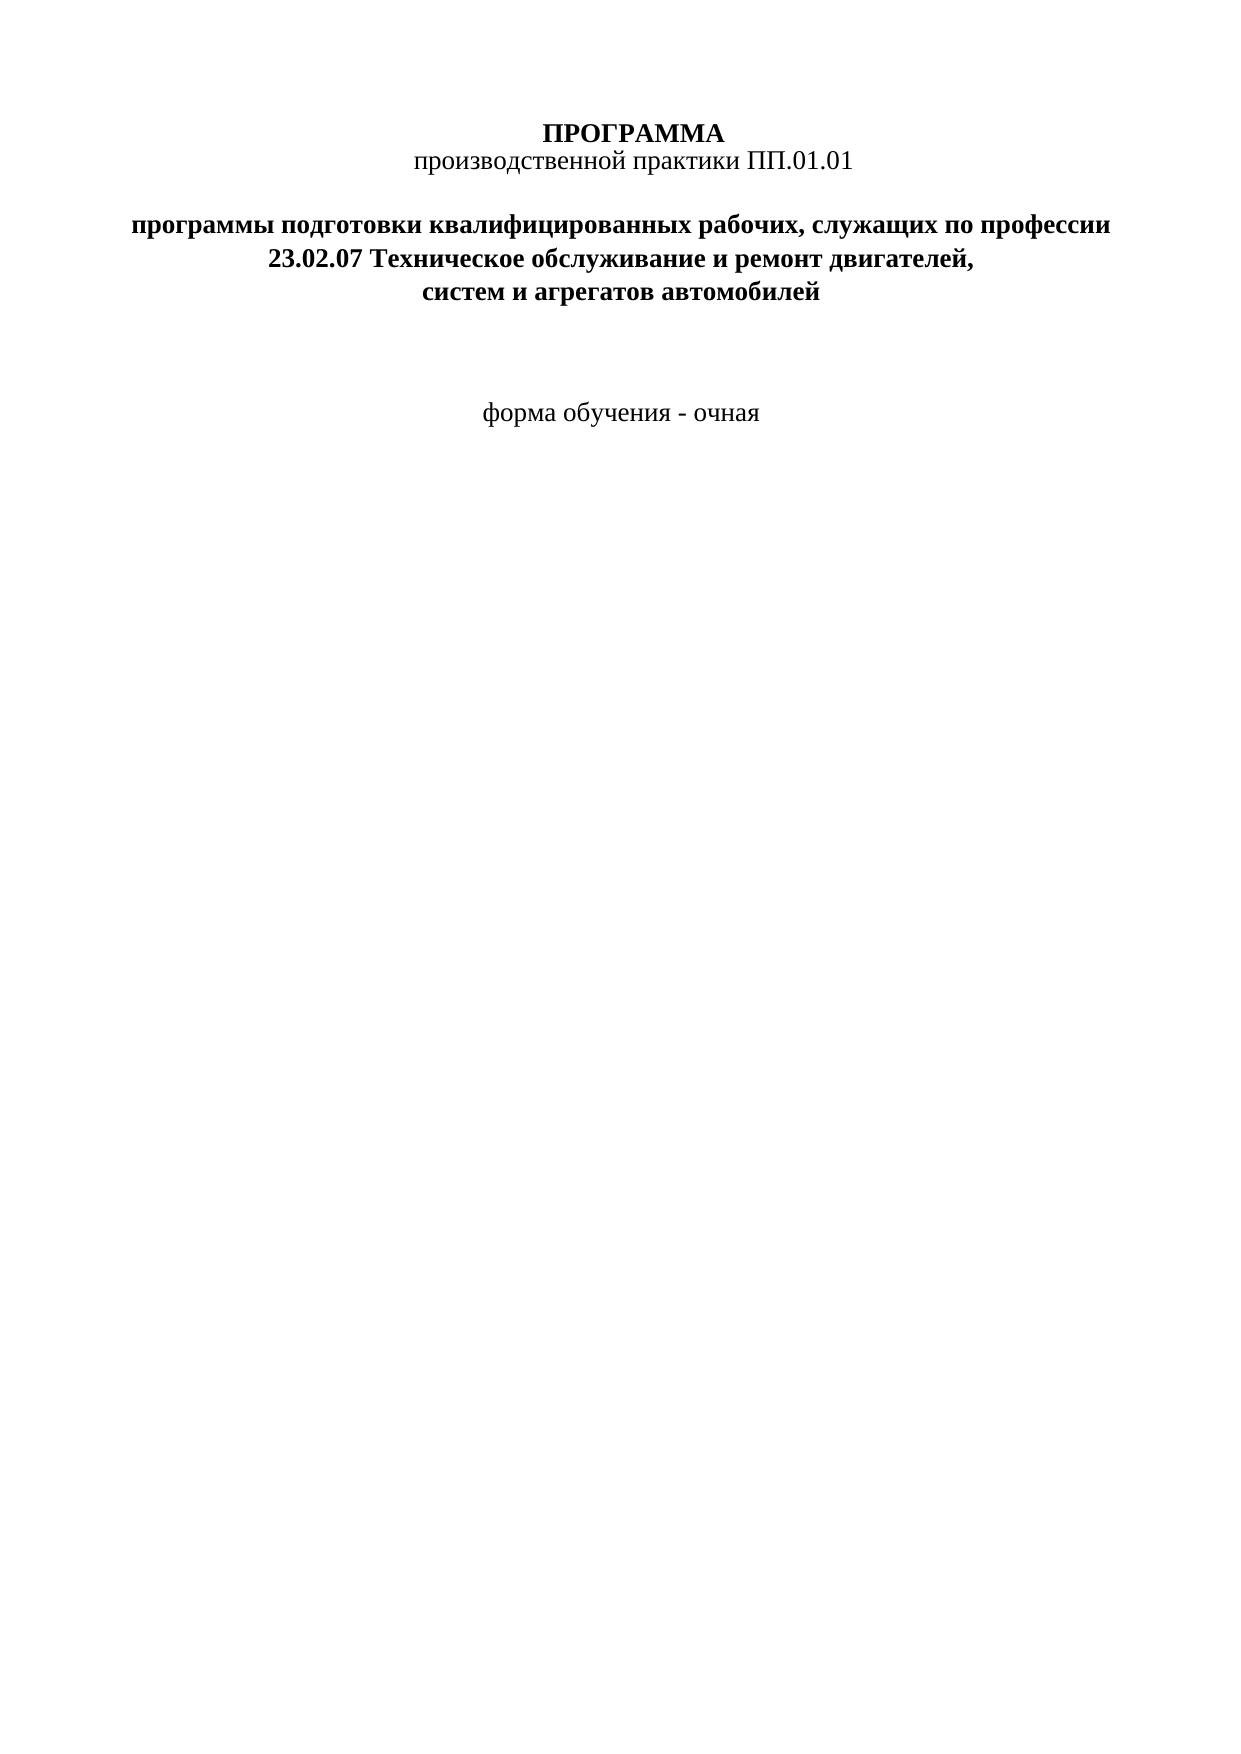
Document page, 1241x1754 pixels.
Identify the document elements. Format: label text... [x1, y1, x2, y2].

text ПРОГРАММА [130, 121, 1137, 148]
text систем и агрегатов автомобилей [105, 274, 1137, 307]
text форма обучения - очная [105, 400, 1137, 427]
text производственной практики ПП.01.01 [130, 148, 1137, 175]
text программы подготовки квалифицированных рабочих, служащих по профессии 23.02.07 Техническое обслуживание и ремонт двигателей, [105, 207, 1137, 274]
